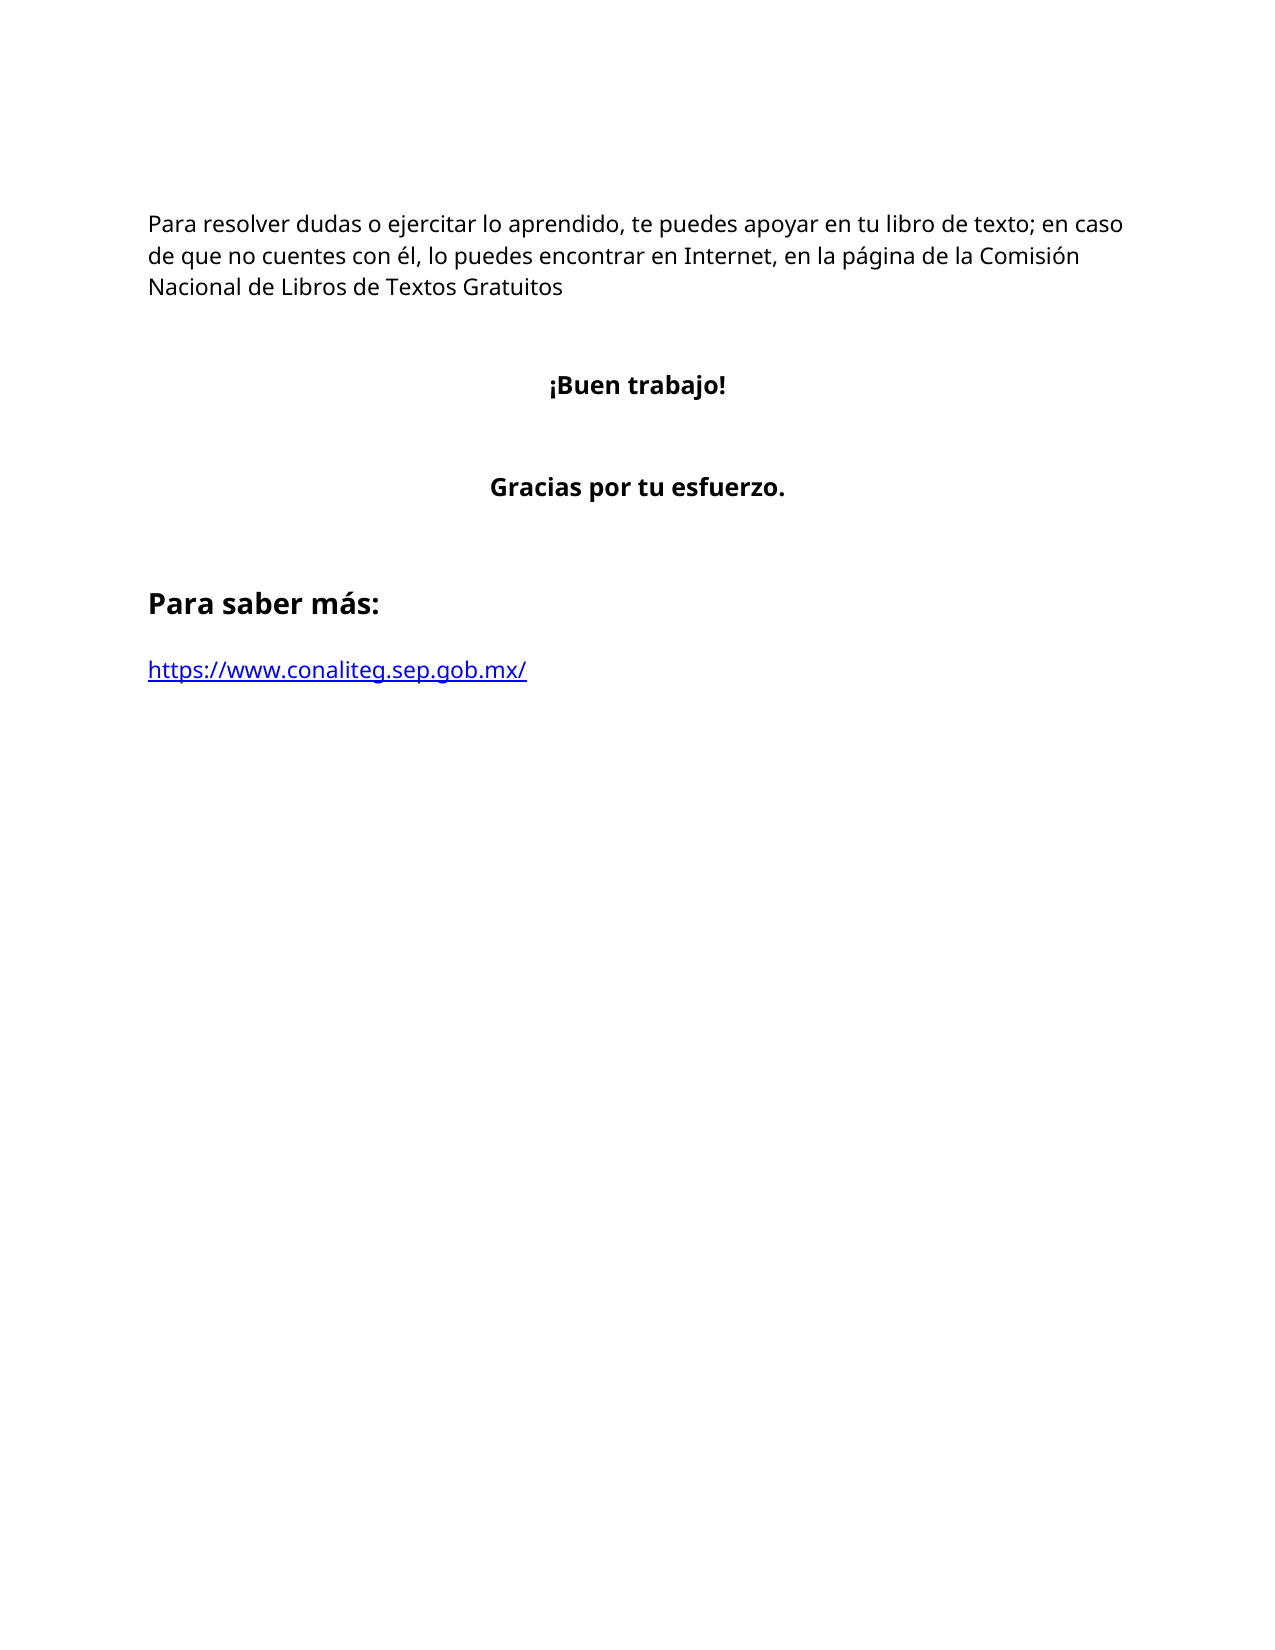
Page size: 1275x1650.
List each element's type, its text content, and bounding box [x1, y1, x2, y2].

text Gracias por tu esfuerzo. [148, 470, 1127, 504]
text https://www.conaliteg.sep.gob.mx/ [148, 654, 1127, 685]
text ¡Buen trabajo! [148, 367, 1127, 402]
text Para resolver dudas o ejercitar lo aprendido, te puedes apoyar en tu libro de texto; en caso de que no cuentes con él, lo puedes encontrar en Internet, en la página de la Comisión Nacional de Libros de Textos Gratuitos [148, 208, 1127, 302]
text Para saber más: [148, 583, 1127, 623]
